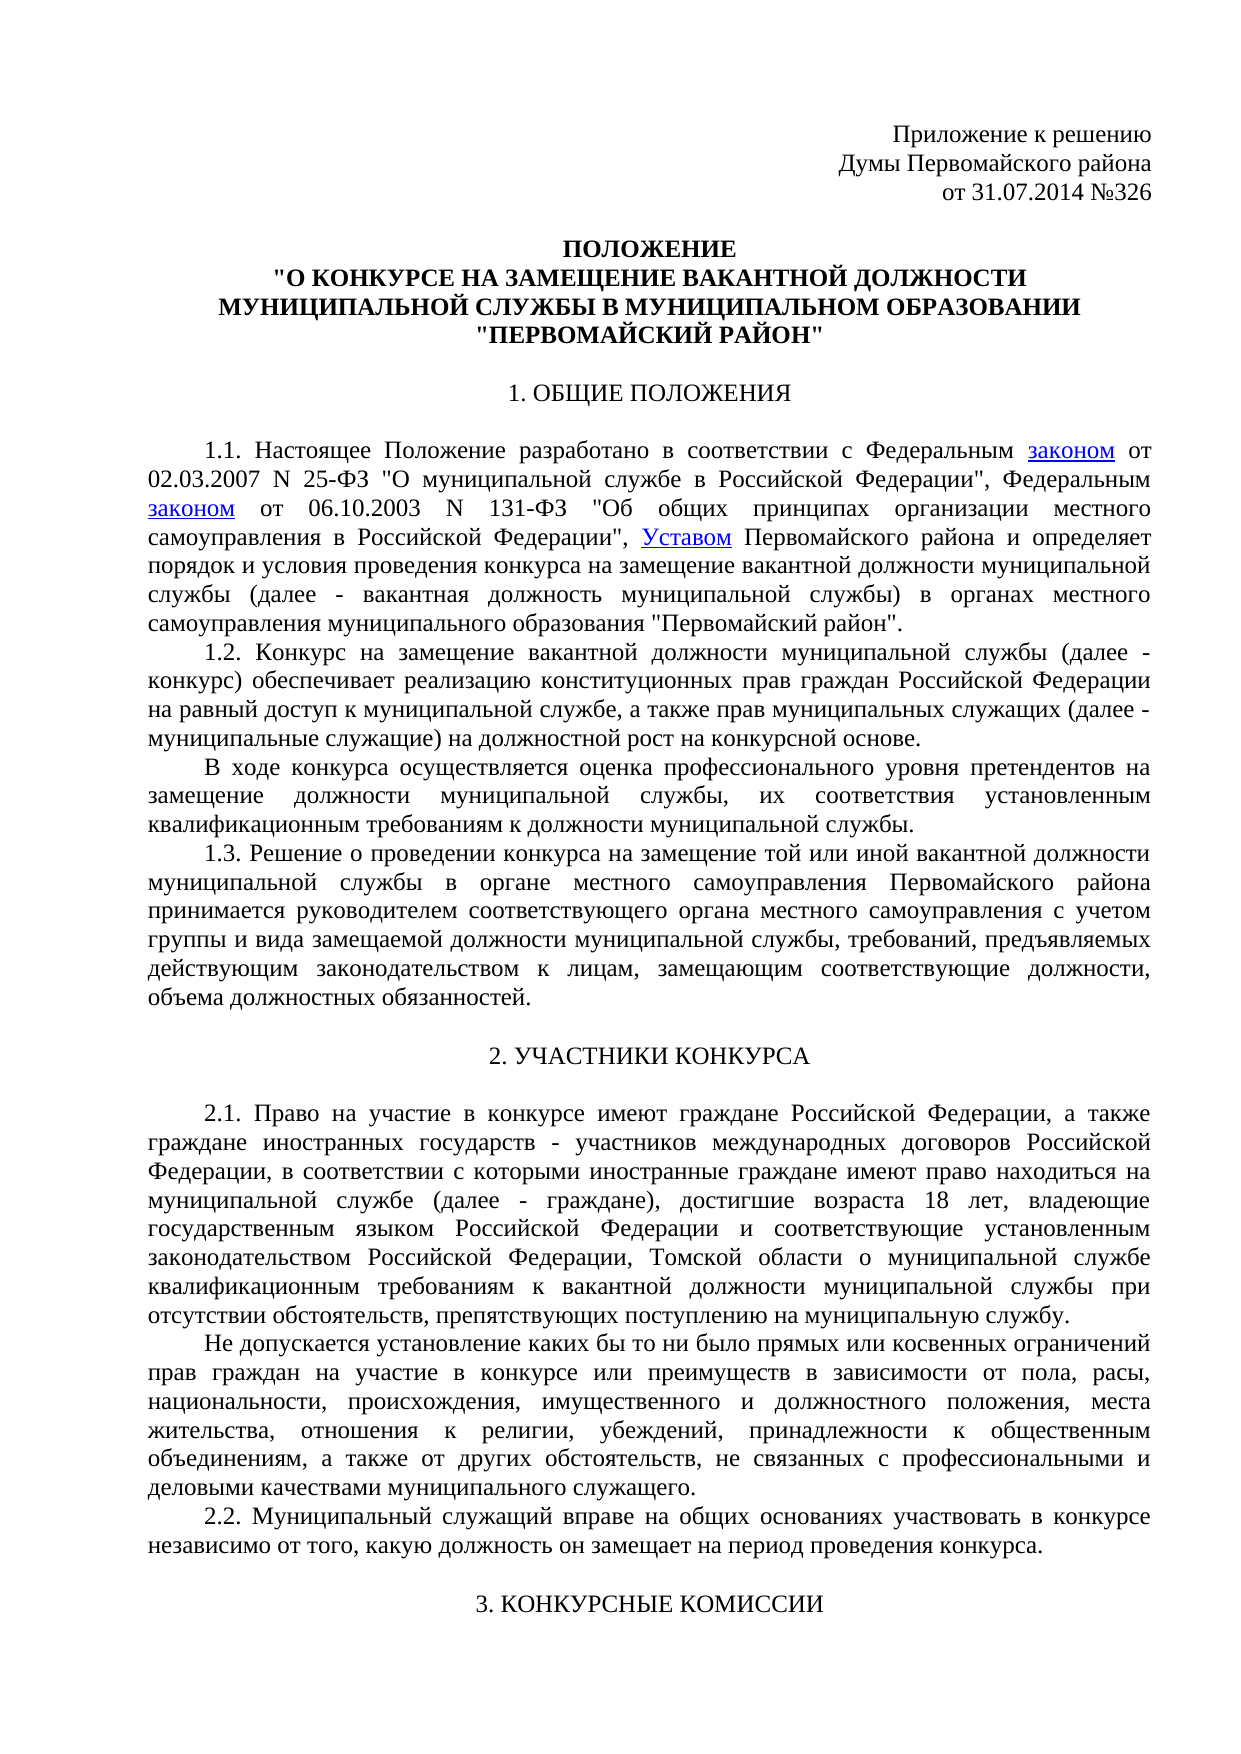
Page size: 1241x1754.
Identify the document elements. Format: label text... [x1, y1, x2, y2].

text В ходе конкурса осуществляется оценка профессионального уровня претендентов на замещение должности муниципальной службы, их соответствия установленным квалификационным требованиям к должности муниципальной службы. [148, 752, 1152, 838]
text 3. КОНКУРСНЫЕ КОМИССИИ [148, 1589, 1152, 1618]
text Не допускается установление каких бы то ни было прямых или косвенных ограничений прав граждан на участие в конкурсе или преимуществ в зависимости от пола, расы, национальности, происхождения, имущественного и должностного положения, места жительства, отношения к религии, убеждений, принадлежности к общественным объединениям, а также от других обстоятельств, не связанных с профессиональными и деловыми качествами муниципального служащего. [148, 1328, 1152, 1501]
text "ПЕРВОМАЙСКИЙ РАЙОН" [148, 320, 1152, 349]
text 2.1. Право на участие в конкурсе имеют граждане Российской Федерации, а также граждане иностранных государств - участников международных договоров Российской Федерации, в соответствии с которыми иностранные граждане имеют право находиться на муниципальной службе (далее - граждане), достигшие возраста 18 лет, владеющие государственным языком Российской Федерации и соответствующие установленным законодательством Российской Федерации, Томской области о муниципальной службе квалификационным требованиям к вакантной должности муниципальной службы при отсутствии обстоятельств, препятствующих поступлению на муниципальную службу. [148, 1098, 1152, 1328]
text 1. ОБЩИЕ ПОЛОЖЕНИЯ [148, 378, 1152, 407]
text 1.3. Решение о проведении конкурса на замещение той или иной вакантной должности муниципальной службы в органе местного самоуправления Первомайского района принимается руководителем соответствующего органа местного самоуправления с учетом группы и вида замещаемой должности муниципальной службы, требований, предъявляемых действующим законодательством к лицам, замещающим соответствующие должности, объема должностных обязанностей. [148, 838, 1152, 1010]
text "О КОНКУРСЕ НА ЗАМЕЩЕНИЕ ВАКАНТНОЙ ДОЛЖНОСТИ [148, 263, 1152, 292]
text 2. УЧАСТНИКИ КОНКУРСА [148, 1041, 1152, 1070]
text Думы Первомайского района [148, 148, 1152, 177]
text ПОЛОЖЕНИЕ [148, 234, 1152, 263]
text от 31.07.2014 №326 [148, 177, 1152, 205]
text 1.2. Конкурс на замещение вакантной должности муниципальной службы (далее - конкурс) обеспечивает реализацию конституционных прав граждан Российской Федерации на равный доступ к муниципальной службе, а также прав муниципальных служащих (далее - муниципальные служащие) на должностной рост на конкурсной основе. [148, 637, 1152, 752]
text 1.1. Настоящее Положение разработано в соответствии с Федеральным законом от 02.03.2007 N 25-ФЗ "О муниципальной службе в Российской Федерации", Федеральным законом от 06.10.2003 N 131-ФЗ "Об общих принципах организации местного самоуправления в Российской Федерации", Уставом Первомайского района и определяет порядок и условия проведения конкурса на замещение вакантной должности муниципальной службы (далее - вакантная должность муниципальной службы) в органах местного самоуправления муниципального образования "Первомайский район". [148, 435, 1152, 637]
text МУНИЦИПАЛЬНОЙ СЛУЖБЫ В МУНИЦИПАЛЬНОМ ОБРАЗОВАНИИ [148, 292, 1152, 320]
text 2.2. Муниципальный служащий вправе на общих основаниях участвовать в конкурсе независимо от того, какую должность он замещает на период проведения конкурса. [148, 1501, 1152, 1558]
text Приложение к решению [148, 119, 1152, 148]
